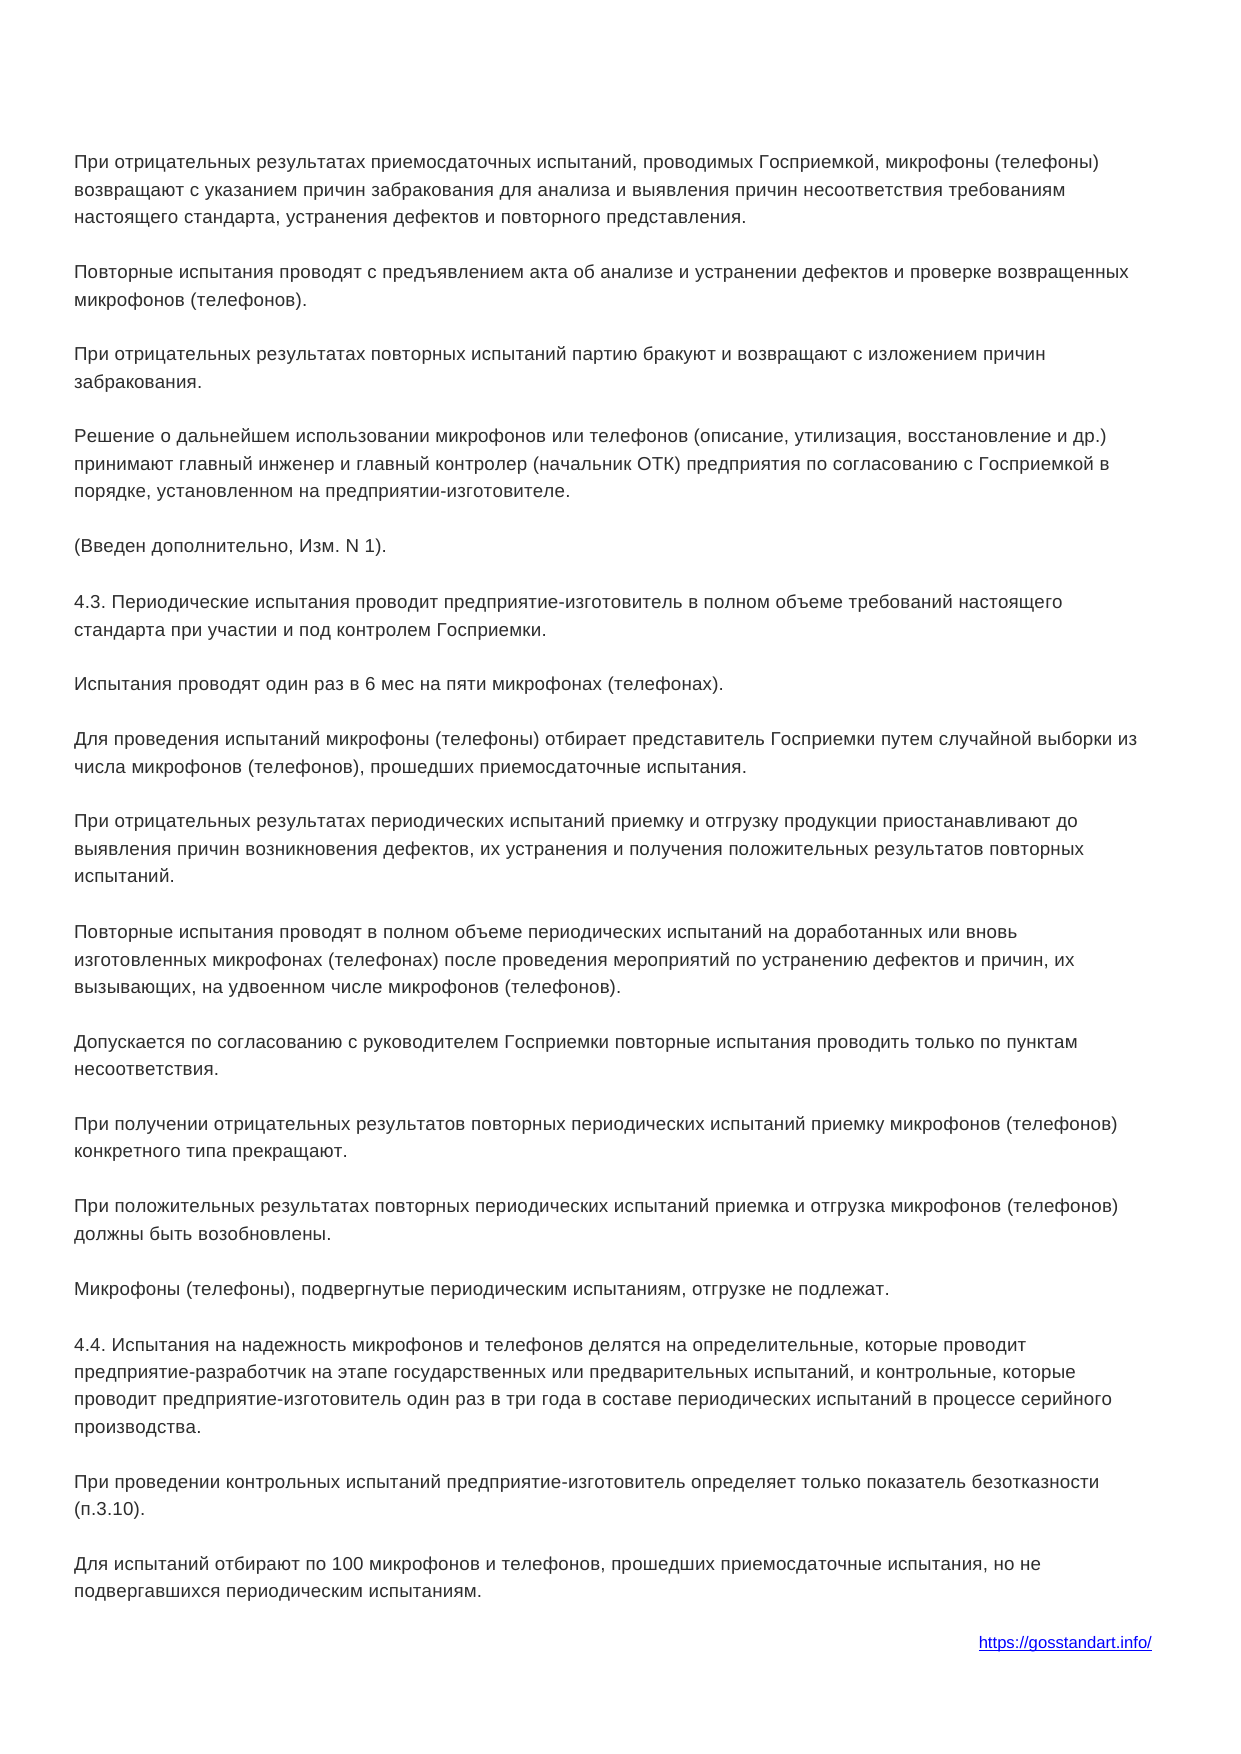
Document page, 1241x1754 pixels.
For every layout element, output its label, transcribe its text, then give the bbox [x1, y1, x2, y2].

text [74, 1328, 1152, 1629]
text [74, 118, 1152, 585]
text 4.3. Периодические испытания проводит предприятие-изготовитель в полном объеме требований настоящего стандарта при участии и под контролем Госприемки. Испытания проводят один раз в 6 мес на пяти микрофонах (телефонах). Для проведения испытаний микрофоны (телефоны) отбирает представитель Госприемки путем случайной выборки из числа микрофонов (телефонов), прошедших приемосдаточные испытания. При отрицательных результатах периодических испытаний приемку и отгрузку продукции приостанавливают до выявления причин возникновения дефектов, их устранения и получения положительных результатов повторных испытаний. [74, 585, 1152, 915]
text Повторные испытания проводят в полном объеме периодических испытаний на доработанных или вновь изготовленных микрофонах (телефонах) после проведения мероприятий по устранению дефектов и причин, их вызывающих, на удвоенном числе микрофонов (телефонов). Допускается по согласованию с руководителем Госприемки повторные испытания проводить только по пунктам несоответствия. При получении отрицательных результатов повторных периодических испытаний приемку микрофонов (телефонов) конкретного типа прекращают. При положительных результатах повторных периодических испытаний приемка и отгрузка микрофонов (телефонов) должны быть возобновлены. Микрофоны (телефоны), подвергнутые периодическим испытаниям, отгрузке не подлежат. [74, 915, 1152, 1328]
